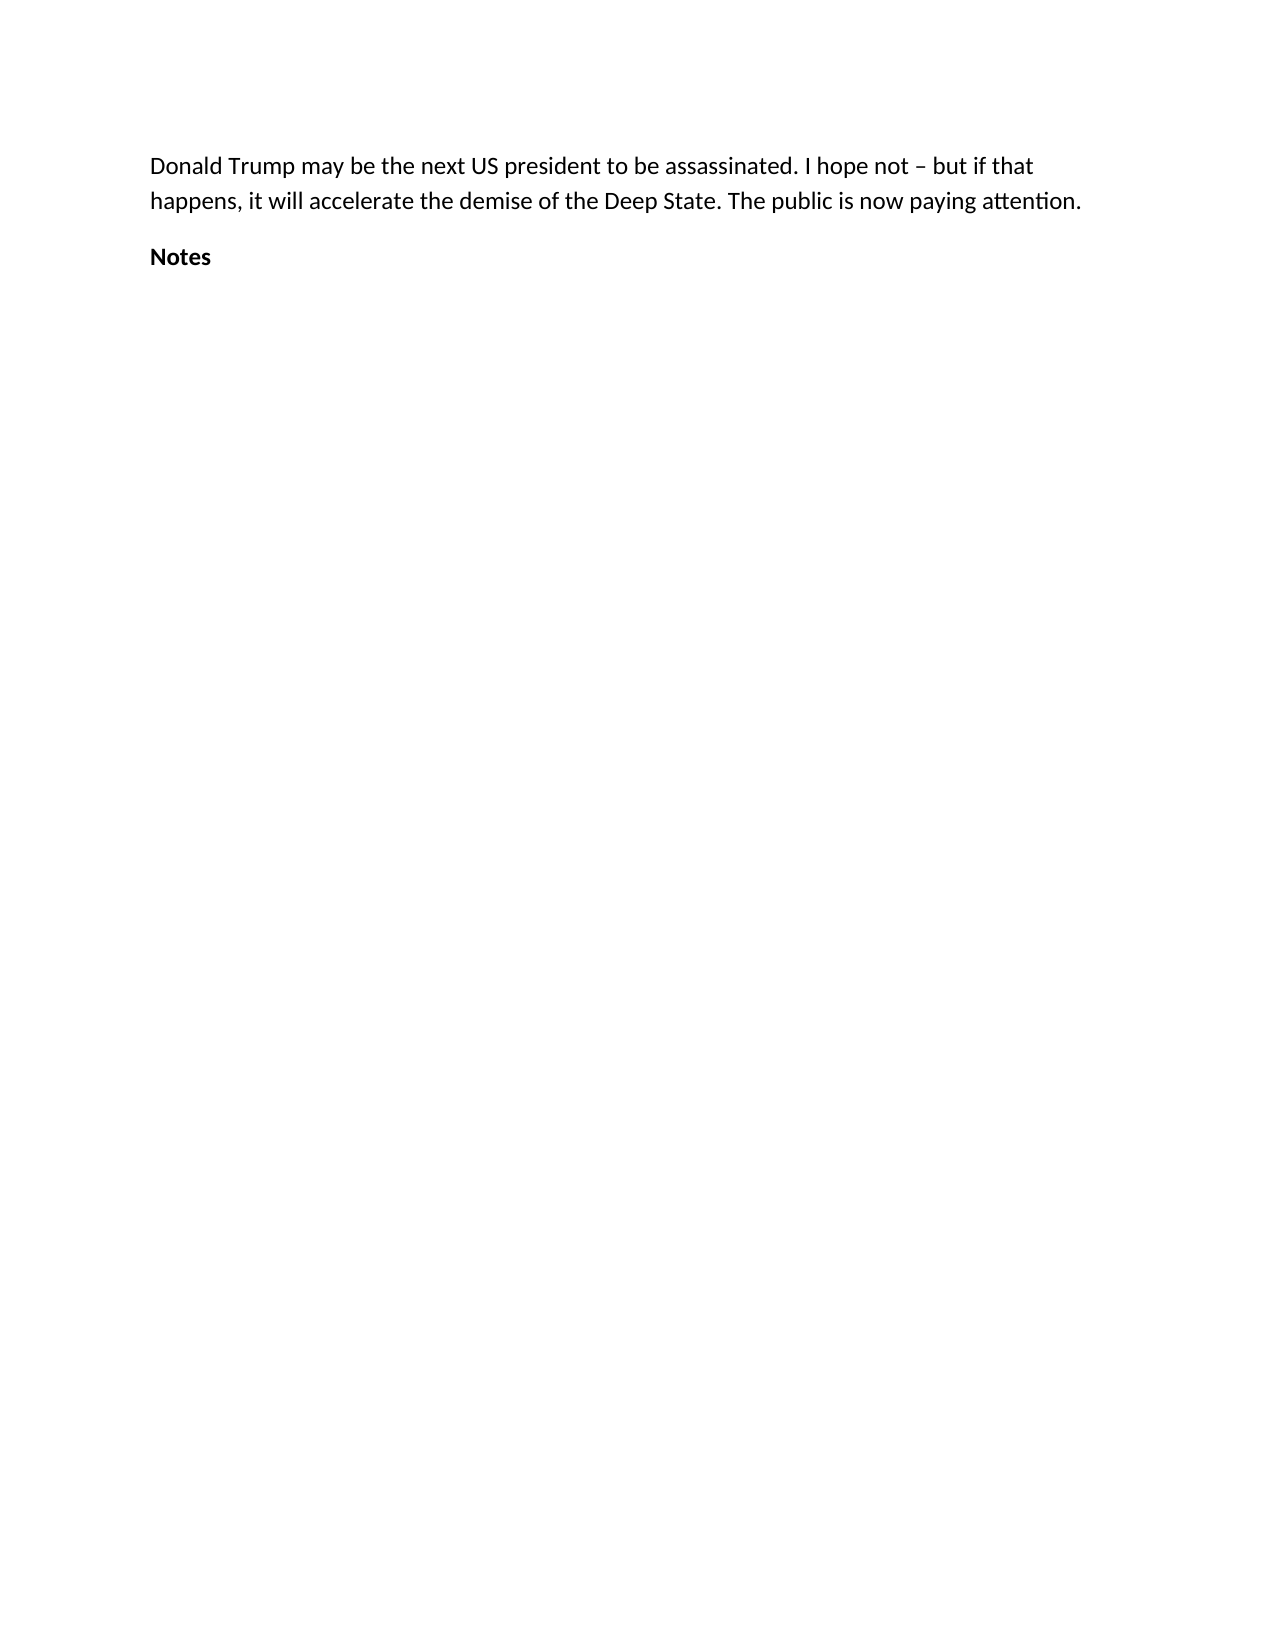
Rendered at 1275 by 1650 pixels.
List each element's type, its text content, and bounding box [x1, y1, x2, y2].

text Donald Trump may be the next US president to be assassinated. I hope not – but if that happens, it will accelerate the demise of the Deep State. The public is now paying attention. [150, 150, 1125, 216]
text Notes [150, 241, 1125, 271]
